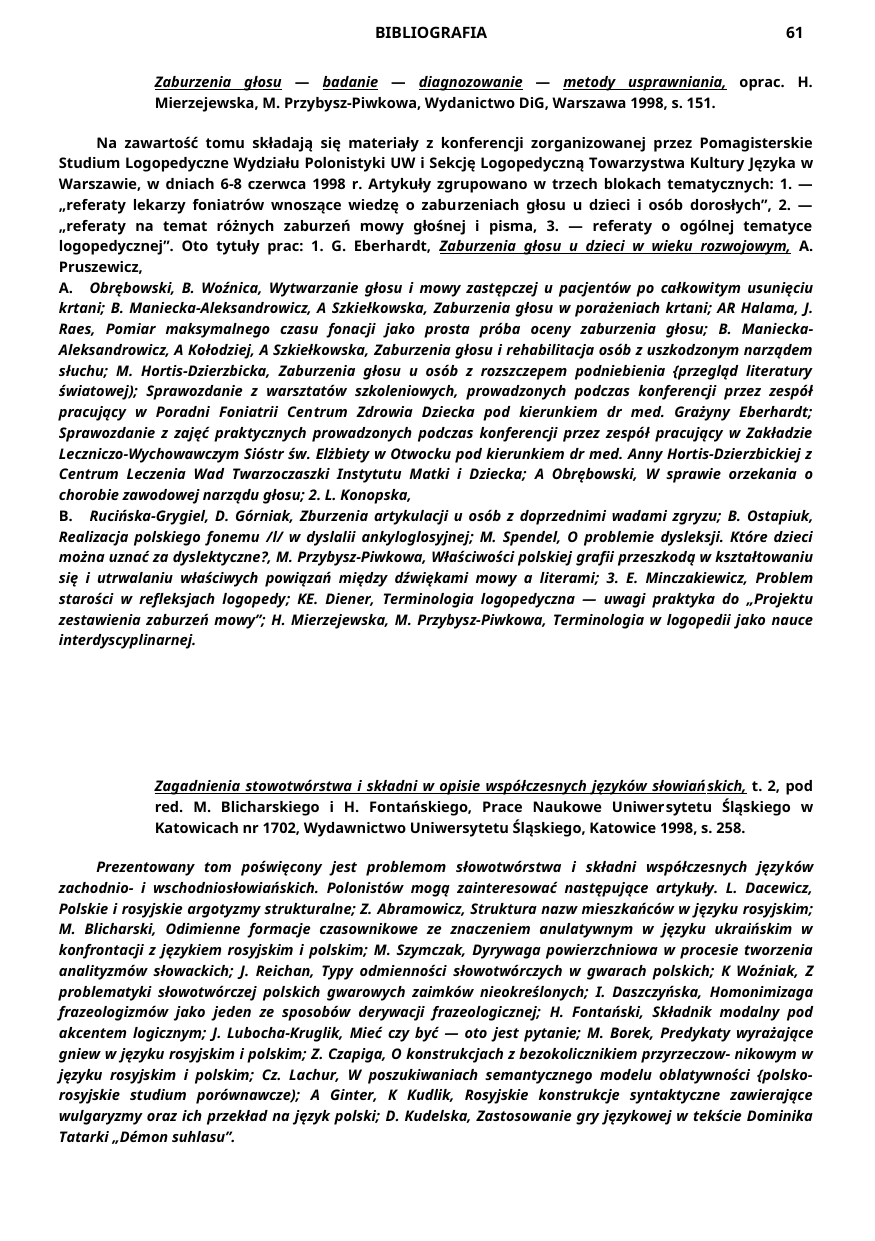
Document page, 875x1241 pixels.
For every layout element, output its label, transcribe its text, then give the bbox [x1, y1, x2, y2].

text Zagadnienia stowotwórstwa i składni w opisie współczesnych języków słowiańskich, t. 2, pod red. M. Blicharskiego i H. Fontańskiego, Prace Naukowe Uniwersytetu Śląskiego w Katowicach nr 1702, Wydawnictwo Uniwersytetu Śląskiego, Katowice 1998, s. 258. [154, 775, 813, 837]
text 61 [786, 26, 804, 42]
text Prezentowany tom poświęcony jest problemom słowotwórstwa i składni współczesnych języków zachodnio- i wschodniosłowiańskich. Polonistów mogą zainteresować następujące artykuły. L. Dacewicz, Polskie i rosyjskie argotyzmy strukturalne; Z. Abramowicz, Struktura nazw mieszkańców w języku rosyjskim; M. Blicharski, Odimienne formacje czasownikowe ze znaczeniem anulatywnym w języku ukraińskim w konfrontacji z językiem rosyjskim i polskim; M. Szymczak, Dyrywaga powierzchniowa w procesie tworzenia analityzmów słowackich; J. Reichan, Typy odmienności słowotwórczych w gwarach polskich; К Woźniak, Z problematyki słowotwórczej polskich gwarowych zaimków nieokreślonych; I. Daszczyńska, Homonimizaga frazeologizmów jako jeden ze sposobów derywacji frazeologicznej; H. Fontański, Składnik modalny pod akcentem logicznym; J. Lubocha-Kruglik, Mieć czy być — oto jest pytanie; M. Borek, Predykaty wyrażające gniew w języku rosyjskim i polskim; Z. Czapiga, O konstrukcjach z bezokolicznikiem przyrzeczow- nikowym w języku rosyjskim i polskim; Cz. Lachur, W poszukiwaniach semantycznego modelu oblatywności {polsko-rosyjskie studium porównawcze); A Ginter, К Kudlik, Rosyjskie konstrukcje syntaktyczne zawierające wulgaryzmy oraz ich przekład na język polski; D. Kudelska, Zastosowanie gry językowej w tekście Dominika Tatarki „Démon suhlasu”. [59, 856, 813, 1146]
list Rucińska-Grygiel, D. Górniak, Zburzenia artykulacji u osób z doprzednimi wadami zgryzu; B. Ostapiuk, Realizacja polskiego fonemu /l/ w dyslalii ankyloglosyjnej; M. Spendel, O problemie dysleksji. Które dzieci można uznać za dyslektyczne?, M. Przybysz-Piwkowa, Właściwości polskiej grafii przeszkodą w kształtowaniu się i utrwalaniu właściwych powiązań między dźwiękami mowy a literami; 3. E. Minczakiewicz, Problem starości w refleksjach logopedy; KE. Diener, Terminologia logopedyczna — uwagi praktyka do „Projektu zestawienia zaburzeń mowy”; H. Mierzejewska, M. Przybysz-Piwkowa, Terminologia w logopedii jako nauce interdyscyplinarnej. [59, 505, 813, 650]
list Obrębowski, B. Woźnica, Wytwarzanie głosu i mowy zastępczej u pacjentów po całkowitym usunięciu krtani; B. Maniecka-Aleksandrowicz, A Szkiełkowska, Zaburzenia głosu w porażeniach krtani; AR Halama, J. Raes, Pomiar maksymalnego czasu fonacji jako prosta próba oceny zaburzenia głosu; B. Maniecka-Aleksandrowicz, A Kołodziej, A Szkiełkowska, Zaburzenia głosu i rehabilitacja osób z uszkodzonym narządem słuchu; M. Hortis-Dzierzbicka, Zaburzenia głosu u osób z rozszczepem podniebienia {przegląd literatury światowej); Sprawozdanie z warsztatów szkoleniowych, prowadzonych podczas konferencji przez zespół pracujący w Poradni Foniatrii Centrum Zdrowia Dziecka pod kierunkiem dr med. Grażyny Eberhardt; Sprawozdanie z zajęć praktycznych prowadzonych podczas konferencji przez zespół pracujący w Zakładzie Leczniczo-Wychowawczym Sióstr św. Elżbiety w Otwocku pod kierunkiem dr med. Anny Hortis-Dzierzbickiej z Centrum Leczenia Wad Twarzoczaszki Instytutu Matki i Dziecka; A Obrębowski, W sprawie orzekania o chorobie zawodowej narządu głosu; 2. L. Konopska, [59, 277, 813, 505]
text Zaburzenia głosu — badanie — diagnozowanie — metody usprawniania, oprac. H. Mierzejewska, M. Przybysz-Piwkowa, Wydanictwo DiG, Warszawa 1998, s. 151. [154, 71, 813, 113]
text BIBLIOGRAFIA [375, 26, 487, 41]
text Na zawartość tomu składają się materiały z konferencji zorganizowanej przez Pomagisterskie Studium Logopedyczne Wydziału Polonistyki UW i Sekcję Logopedyczną Towarzystwa Kultury Języka w Warszawie, w dniach 6-8 czerwca 1998 r. Artykuły zgrupowano w trzech blokach tematycznych: 1. — „referaty lekarzy foniatrów wnoszące wiedzę o zaburzeniach głosu u dzieci i osób dorosłych”, 2. — „referaty na temat różnych zaburzeń mowy głośnej i pisma, 3. — referaty o ogólnej tematyce logopedycznej”. Oto tytuły prac: 1. G. Eberhardt, Zaburzenia głosu u dzieci w wieku rozwojowym, A. Pruszewicz, [59, 132, 813, 277]
